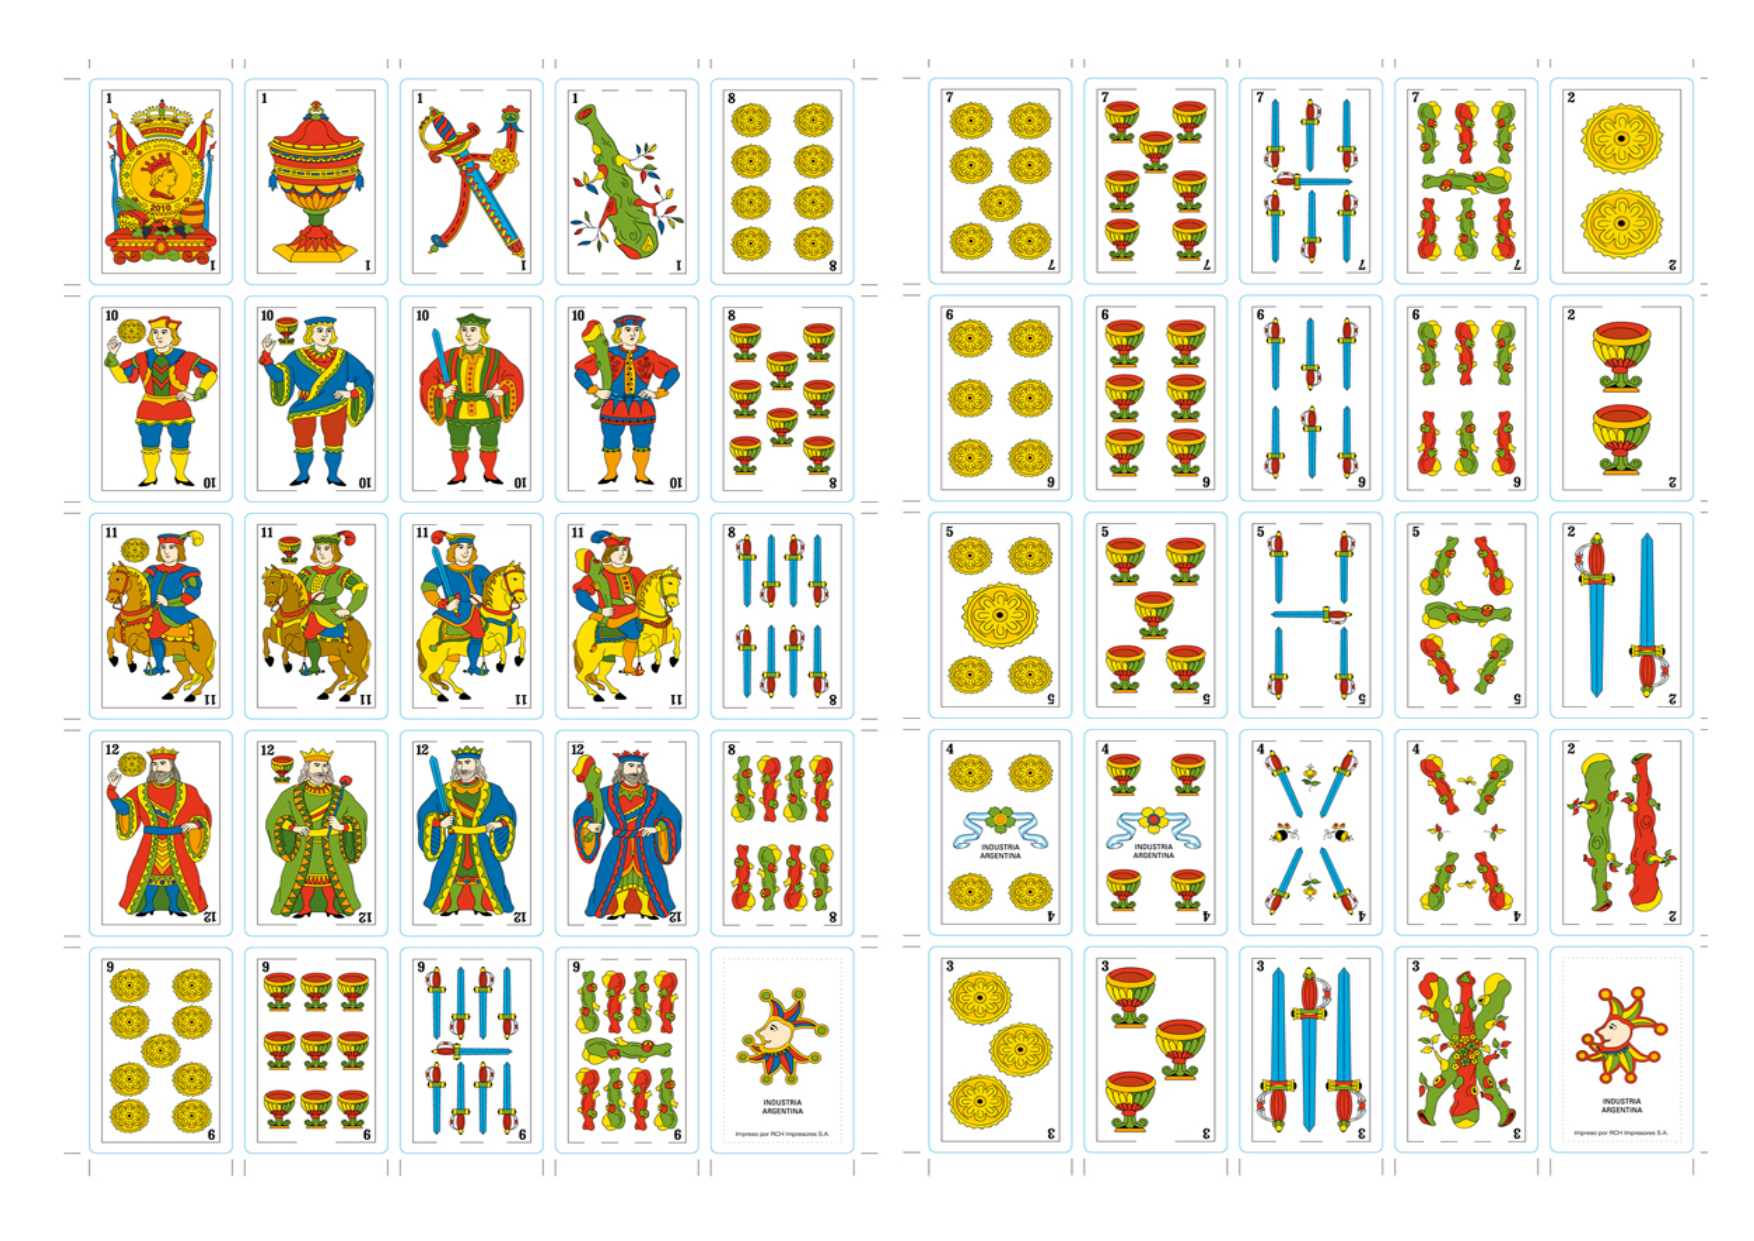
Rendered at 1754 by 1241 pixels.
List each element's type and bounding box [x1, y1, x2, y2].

picture [54, 59, 1708, 1183]
